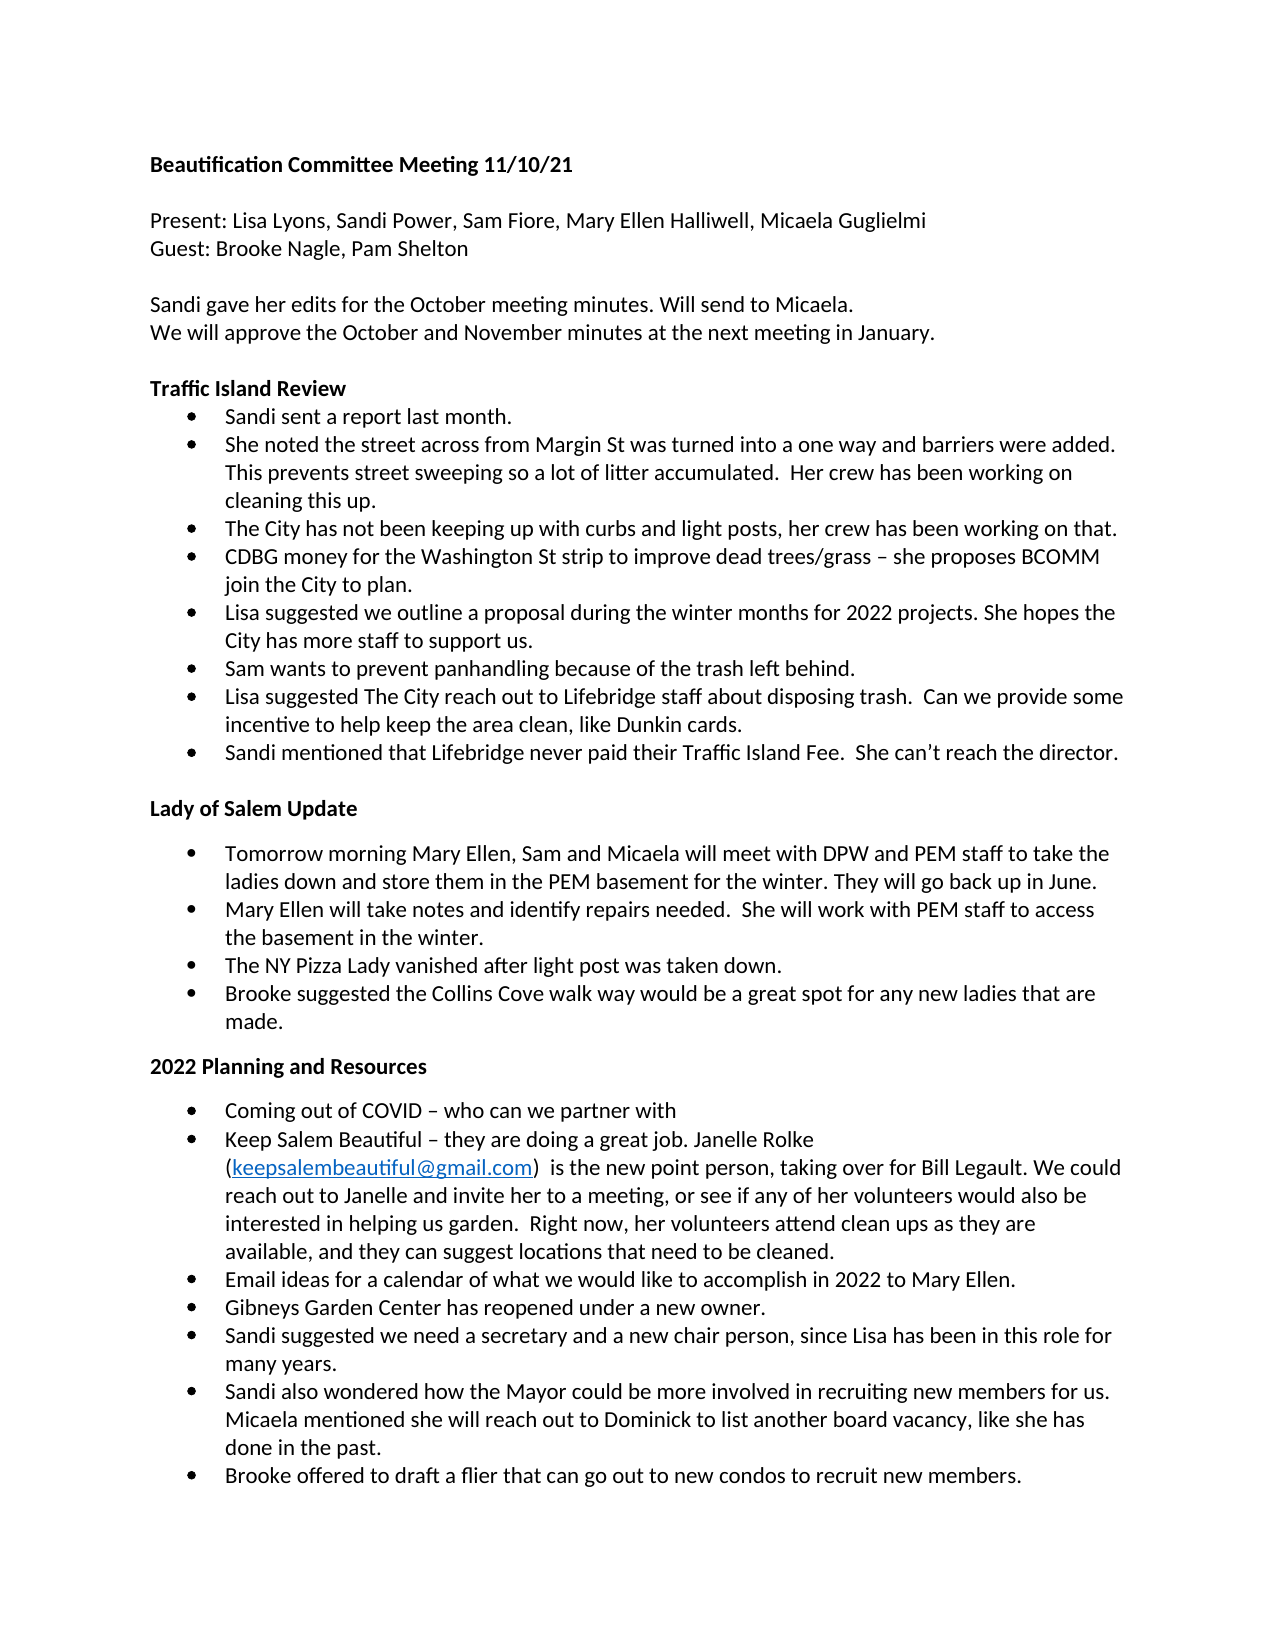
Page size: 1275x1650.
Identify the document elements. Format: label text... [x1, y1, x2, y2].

list CDBG money for the Washington St strip to improve dead trees/grass – she proposes BCOMM join the City to plan. [187, 542, 1125, 598]
list Gibneys Garden Center has reopened under a new owner. [187, 1293, 1125, 1321]
list Sam wants to prevent panhandling because of the trash left behind. [187, 654, 1125, 682]
list Mary Ellen will take notes and identify repairs needed. She will work with PEM staff to access the basement in the winter. [187, 895, 1125, 951]
list Email ideas for a calendar of what we would like to accomplish in 2022 to Mary Ellen. [187, 1265, 1125, 1293]
list The NY Pizza Lady vanished after light post was taken down. [187, 951, 1125, 979]
list Sandi sent a report last month. [187, 402, 1125, 430]
text 2022 Planning and Resources [150, 1052, 1125, 1080]
list Lisa suggested The City reach out to Lifebridge staff about disposing trash. Can we provide some incentive to help keep the area clean, like Dunkin cards. [187, 682, 1125, 738]
list Sandi also wondered how the Mayor could be more involved in recruiting new members for us. Micaela mentioned she will reach out to Dominick to list another board vacancy, like she has done in the past. [187, 1377, 1125, 1461]
list The City has not been keeping up with curbs and light posts, her crew has been working on that. [187, 514, 1125, 542]
list Lisa suggested we outline a proposal during the winter months for 2022 projects. She hopes the City has more staff to support us. [187, 598, 1125, 654]
list Sandi mentioned that Lifebridge never paid their Traffic Island Fee. She can’t reach the director. [187, 738, 1125, 766]
list She noted the street across from Margin St was turned into a one way and barriers were added. This prevents street sweeping so a lot of litter accumulated. Her crew has been working on cleaning this up. [187, 430, 1125, 514]
text Beautification Committee Meeting 11/10/21 [150, 150, 1125, 206]
list Tomorrow morning Mary Ellen, Sam and Micaela will meet with DPW and PEM staff to take the ladies down and store them in the PEM basement for the winter. They will go back up in June. [187, 839, 1125, 895]
text Lady of Salem Update [150, 794, 1125, 822]
list Brooke offered to draft a flier that can go out to new condos to recruit new members. [187, 1461, 1125, 1489]
list Keep Salem Beautiful – they are doing a great job. Janelle Rolke (keepsalembeautiful@gmail.com) is the new point person, taking over for Bill Legault. We could reach out to Janelle and invite her to a meeting, or see if any of her volunteers would also be interested in helping us garden. Right now, her volunteers attend clean ups as they are available, and they can suggest locations that need to be cleaned. [187, 1125, 1125, 1265]
list Coming out of COVID – who can we partner with [187, 1097, 1125, 1125]
list Brooke suggested the Collins Cove walk way would be a great spot for any new ladies that are made. [187, 979, 1125, 1035]
list Sandi suggested we need a secretary and a new chair person, since Lisa has been in this role for many years. [187, 1321, 1125, 1377]
text Traffic Island Review [150, 374, 1125, 402]
text Present: Lisa Lyons, Sandi Power, Sam Fiore, Mary Ellen Halliwell, Micaela Guglielmi Guest: Brooke Nagle, Pam Shelton Sandi gave her edits for the October meeting minutes. Will send to Micaela. We will approve the October and November minutes at the next meeting in January. [150, 206, 1125, 374]
